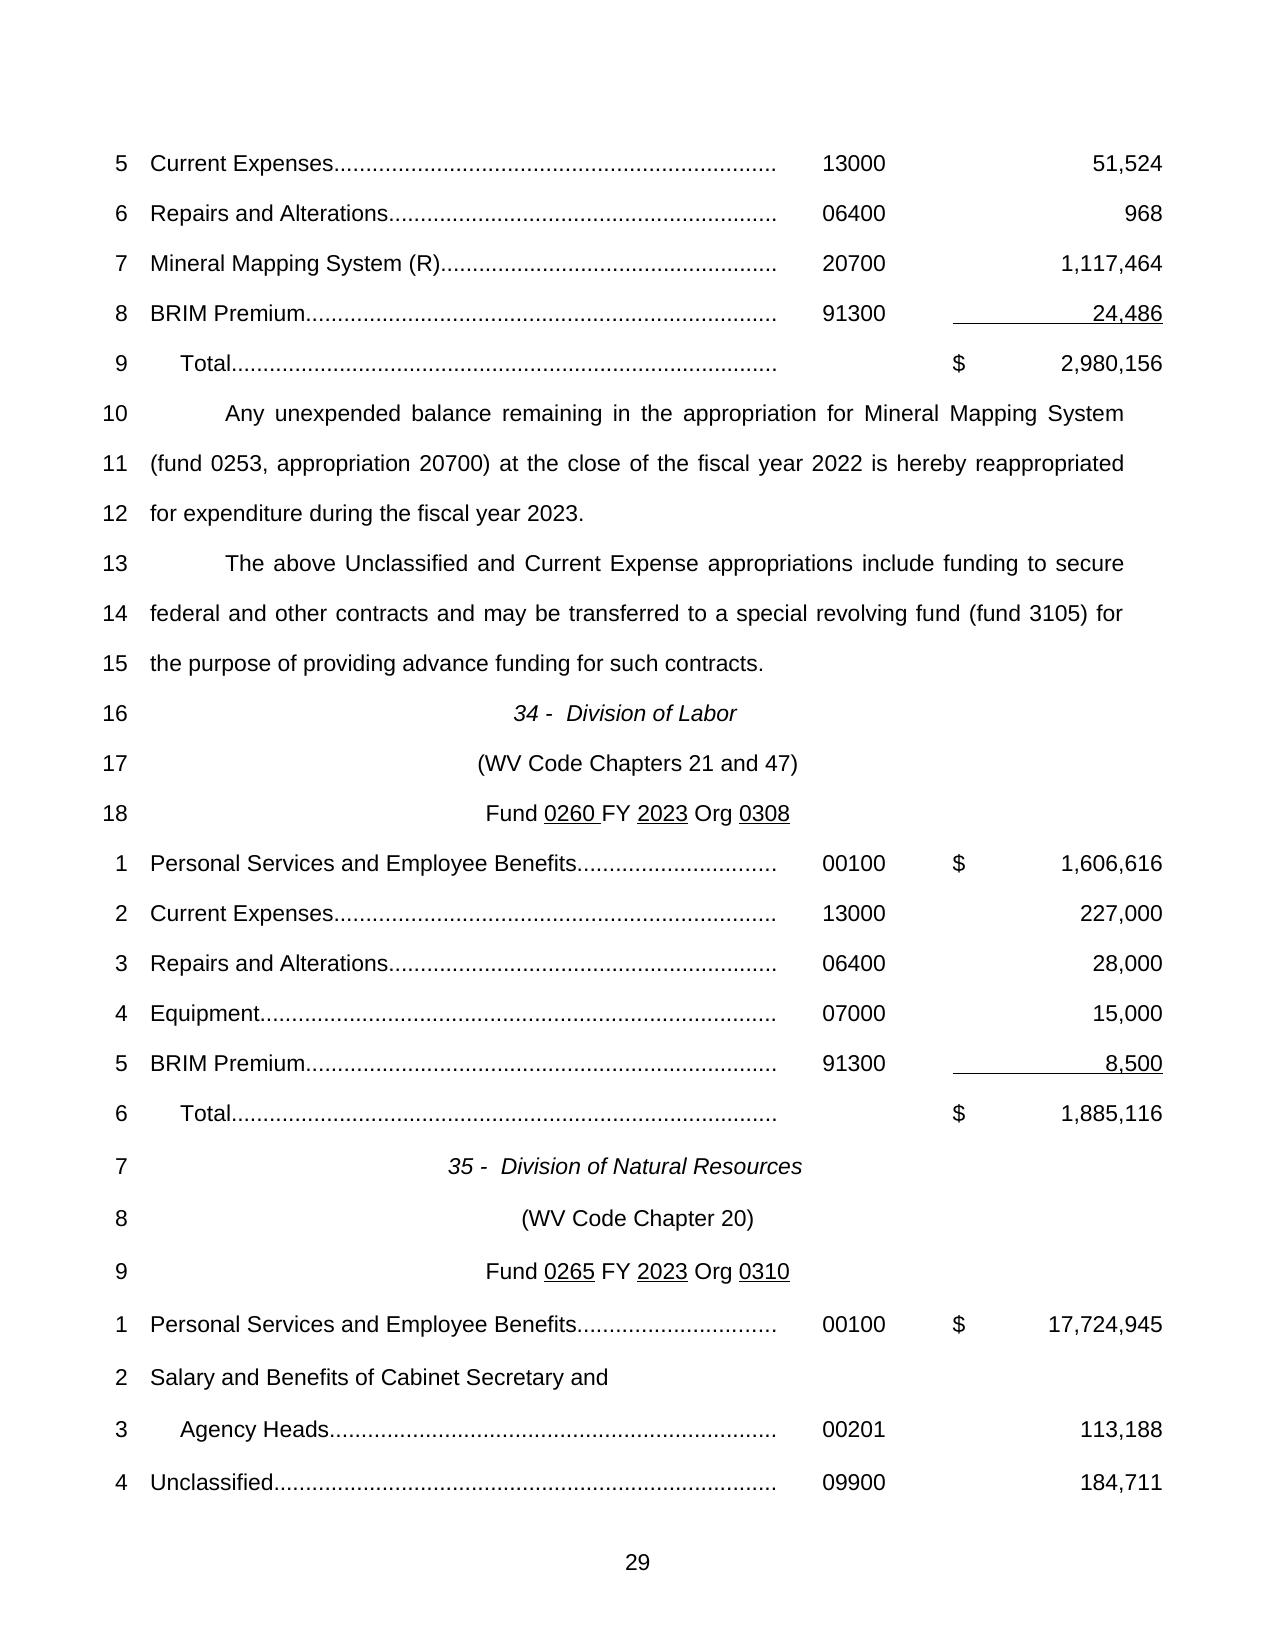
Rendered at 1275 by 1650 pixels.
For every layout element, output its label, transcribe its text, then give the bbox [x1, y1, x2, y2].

text Fund 0260 FY 2023 Org 0308 [150, 800, 1125, 826]
text Total $ 2,980,156 [150, 350, 1125, 376]
text Agency Heads 00201 113,188 [150, 1416, 1125, 1443]
text The above Unclassified and Current Expense appropriations include funding to secure federal and other contracts and may be transferred to a special revolving fund (fund 3105) for the purpose of providing advance funding for such contracts. [150, 550, 1125, 676]
text (WV Code Chapters 21 and 47) [150, 750, 1125, 776]
text Repairs and Alterations 06400 968 [150, 200, 1125, 226]
text Equipment 07000 15,000 [150, 1000, 1125, 1026]
list Division of Natural Resources [150, 1153, 1125, 1179]
text Unclassified 09900 184,711 [150, 1469, 1125, 1495]
text Salary and Benefits of Cabinet Secretary and [150, 1363, 1125, 1390]
list Division of Labor [150, 700, 1125, 726]
text Mineral Mapping System (R) 20700 1,117,464 [150, 250, 1125, 276]
text Repairs and Alterations 06400 28,000 [150, 950, 1125, 976]
text BRIM Premium 91300 8,500 [150, 1050, 1125, 1076]
text Personal Services and Employee Benefits 00100 $ 1,606,616 [150, 850, 1125, 876]
text Fund 0265 FY 2023 Org 0310 [150, 1258, 1125, 1284]
text Current Expenses 13000 227,000 [150, 900, 1125, 926]
text Any unexpended balance remaining in the appropriation for Mineral Mapping System (fund 0253, appropriation 20700) at the close of the fiscal year 2022 is hereby reappropriated for expenditure during the fiscal year 2023. [150, 400, 1125, 526]
text Total $ 1,885,116 [150, 1100, 1125, 1126]
text (WV Code Chapter 20) [150, 1205, 1125, 1232]
text BRIM Premium 91300 24,486 [150, 300, 1125, 326]
text Personal Services and Employee Benefits 00100 $ 17,724,945 [150, 1311, 1125, 1337]
text Current Expenses 13000 51,524 [150, 150, 1125, 176]
